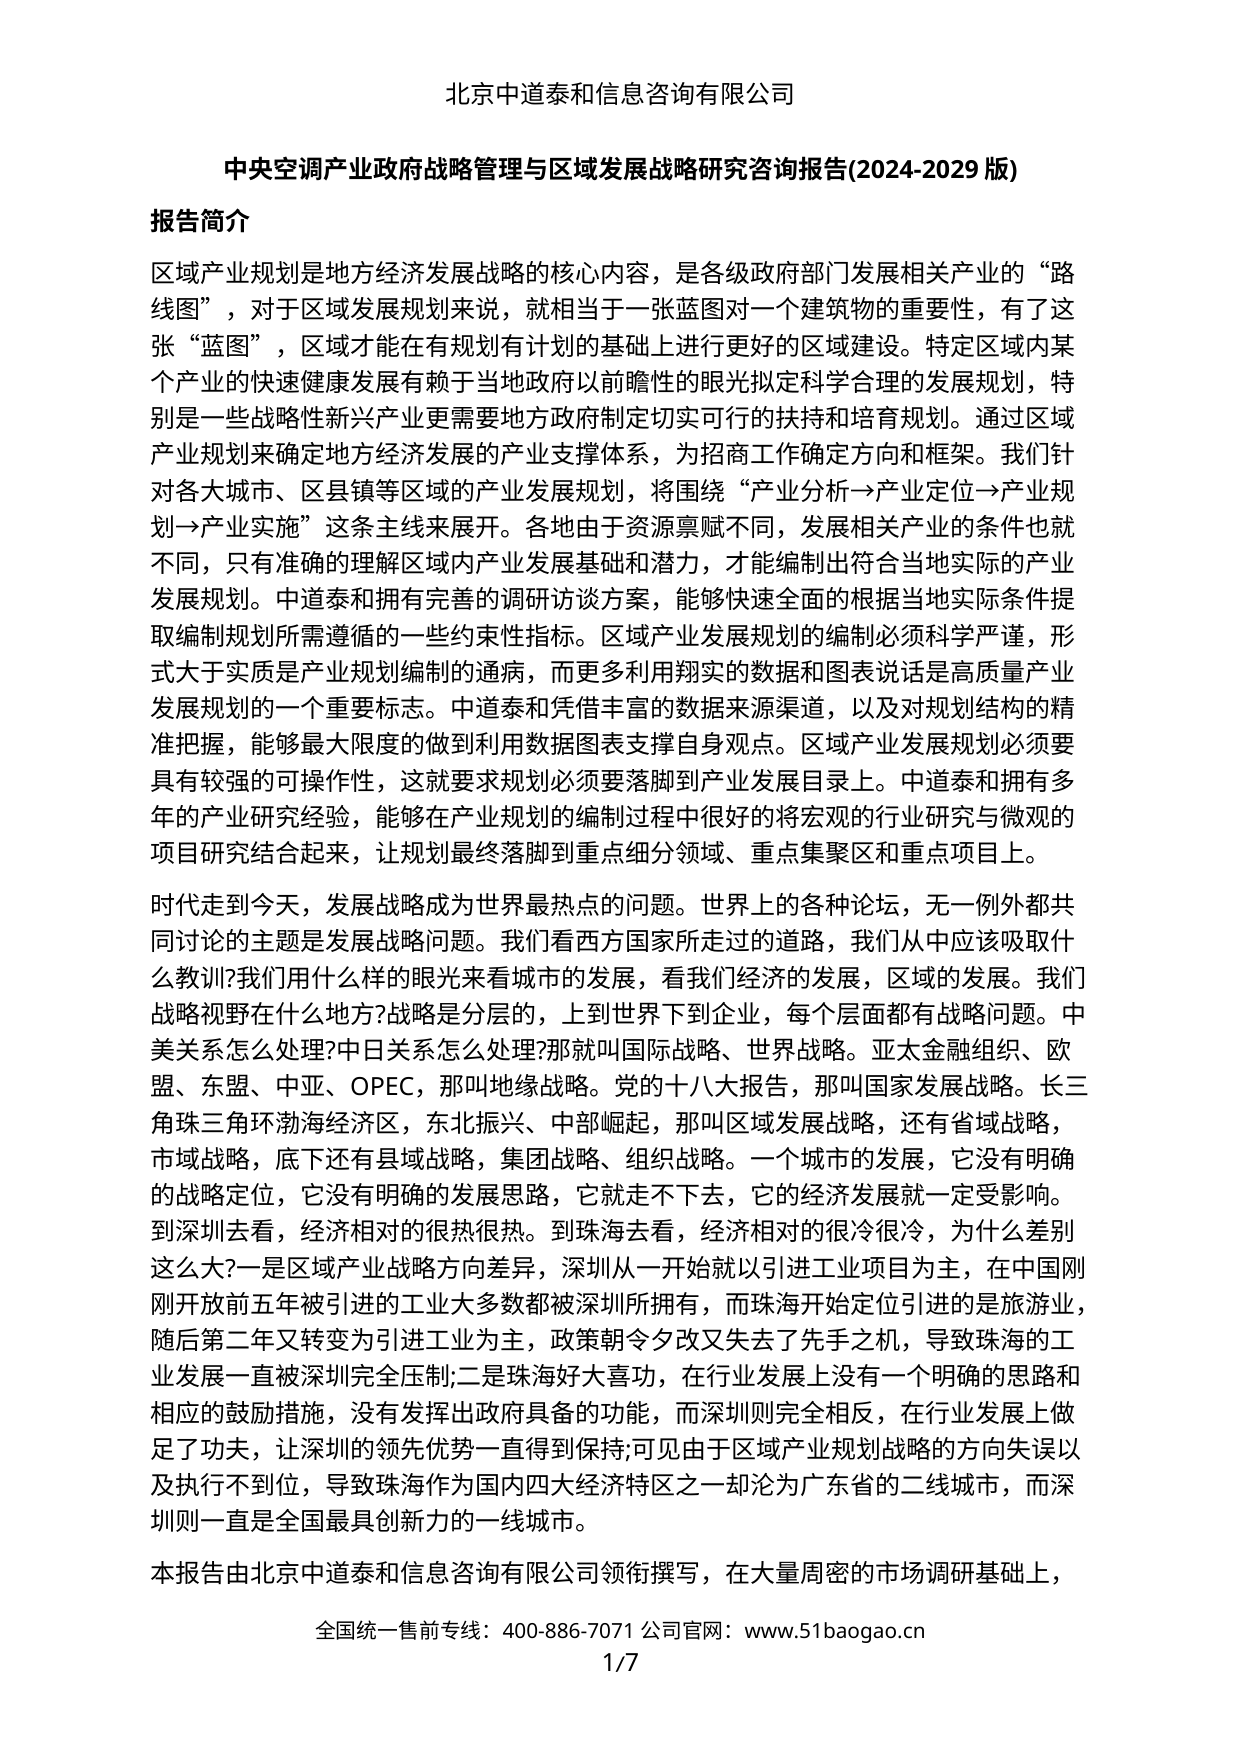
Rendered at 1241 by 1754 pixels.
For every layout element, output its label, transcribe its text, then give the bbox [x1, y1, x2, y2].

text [150, 1554, 1090, 1590]
text 时代走到今天，发展战略成为世界最热点的问题。世界上的各种论坛，无一例外都共同讨论的主题是发展战略问题。我们看西方国家所走过的道路，我们从中应该吸取什么教训?我们用什么样的眼光来看城市的发展，看我们经济的发展，区域的发展。我们战略视野在什么地方?战略是分层的，上到世界下到企业，每个层面都有战略问题。中美关系怎么处理?中日关系怎么处理?那就叫国际战略、世界战略。亚太金融组织、欧盟、东盟、中亚、OPEC，那叫地缘战略。党的十八大报告，那叫国家发展战略。长三角珠三角环渤海经济区，东北振兴、中部崛起，那叫区域发展战略，还有省域战略，市域战略，底下还有县域战略，集团战略、组织战略。一个城市的发展，它没有明确的战略定位，它没有明确的发展思路，它就走不下去，它的经济发展就一定受影响。到深圳去看，经济相对的很热很热。到珠海去看，经济相对的很冷很冷，为什么差别这么大?一是区域产业战略方向差异，深圳从一开始就以引进工业项目为主，在中国刚刚开放前五年被引进的工业大多数都被深圳所拥有，而珠海开始定位引进的是旅游业，随后第二年又转变为引进工业为主，政策朝令夕改又失去了先手之机，导致珠海的工业发展一直被深圳完全压制;二是珠海好大喜功，在行业发展上没有一个明确的思路和相应的鼓励措施，没有发挥出政府具备的功能，而深圳则完全相反，在行业发展上做足了功夫，让深圳的领先优势一直得到保持;可见由于区域产业规划战略的方向失误以及执行不到位，导致珠海作为国内四大经济特区之一却沦为广东省的二线城市，而深圳则一直是全国最具创新力的一线城市。 [150, 886, 1090, 1538]
text 报告简介 [150, 202, 1090, 238]
text 中央空调产业政府战略管理与区域发展战略研究咨询报告(2024-2029版) [150, 150, 1090, 186]
text 区域产业规划是地方经济发展战略的核心内容，是各级政府部门发展相关产业的“路线图”，对于区域发展规划来说，就相当于一张蓝图对一个建筑物的重要性，有了这张“蓝图”，区域才能在有规划有计划的基础上进行更好的区域建设。特定区域内某个产业的快速健康发展有赖于当地政府以前瞻性的眼光拟定科学合理的发展规划，特别是一些战略性新兴产业更需要地方政府制定切实可行的扶持和培育规划。通过区域产业规划来确定地方经济发展的产业支撑体系，为招商工作确定方向和框架。我们针对各大城市、区县镇等区域的产业发展规划，将围绕“产业分析→产业定位→产业规划→产业实施”这条主线来展开。各地由于资源禀赋不同，发展相关产业的条件也就不同，只有准确的理解区域内产业发展基础和潜力，才能编制出符合当地实际的产业发展规划。中道泰和拥有完善的调研访谈方案，能够快速全面的根据当地实际条件提取编制规划所需遵循的一些约束性指标。区域产业发展规划的编制必须科学严谨，形式大于实质是产业规划编制的通病，而更多利用翔实的数据和图表说话是高质量产业发展规划的一个重要标志。中道泰和凭借丰富的数据来源渠道，以及对规划结构的精准把握，能够最大限度的做到利用数据图表支撑自身观点。区域产业发展规划必须要具有较强的可操作性，这就要求规划必须要落脚到产业发展目录上。中道泰和拥有多年的产业研究经验，能够在产业规划的编制过程中很好的将宏观的行业研究与微观的项目研究结合起来，让规划最终落脚到重点细分领域、重点集聚区和重点项目上。 [150, 254, 1090, 870]
